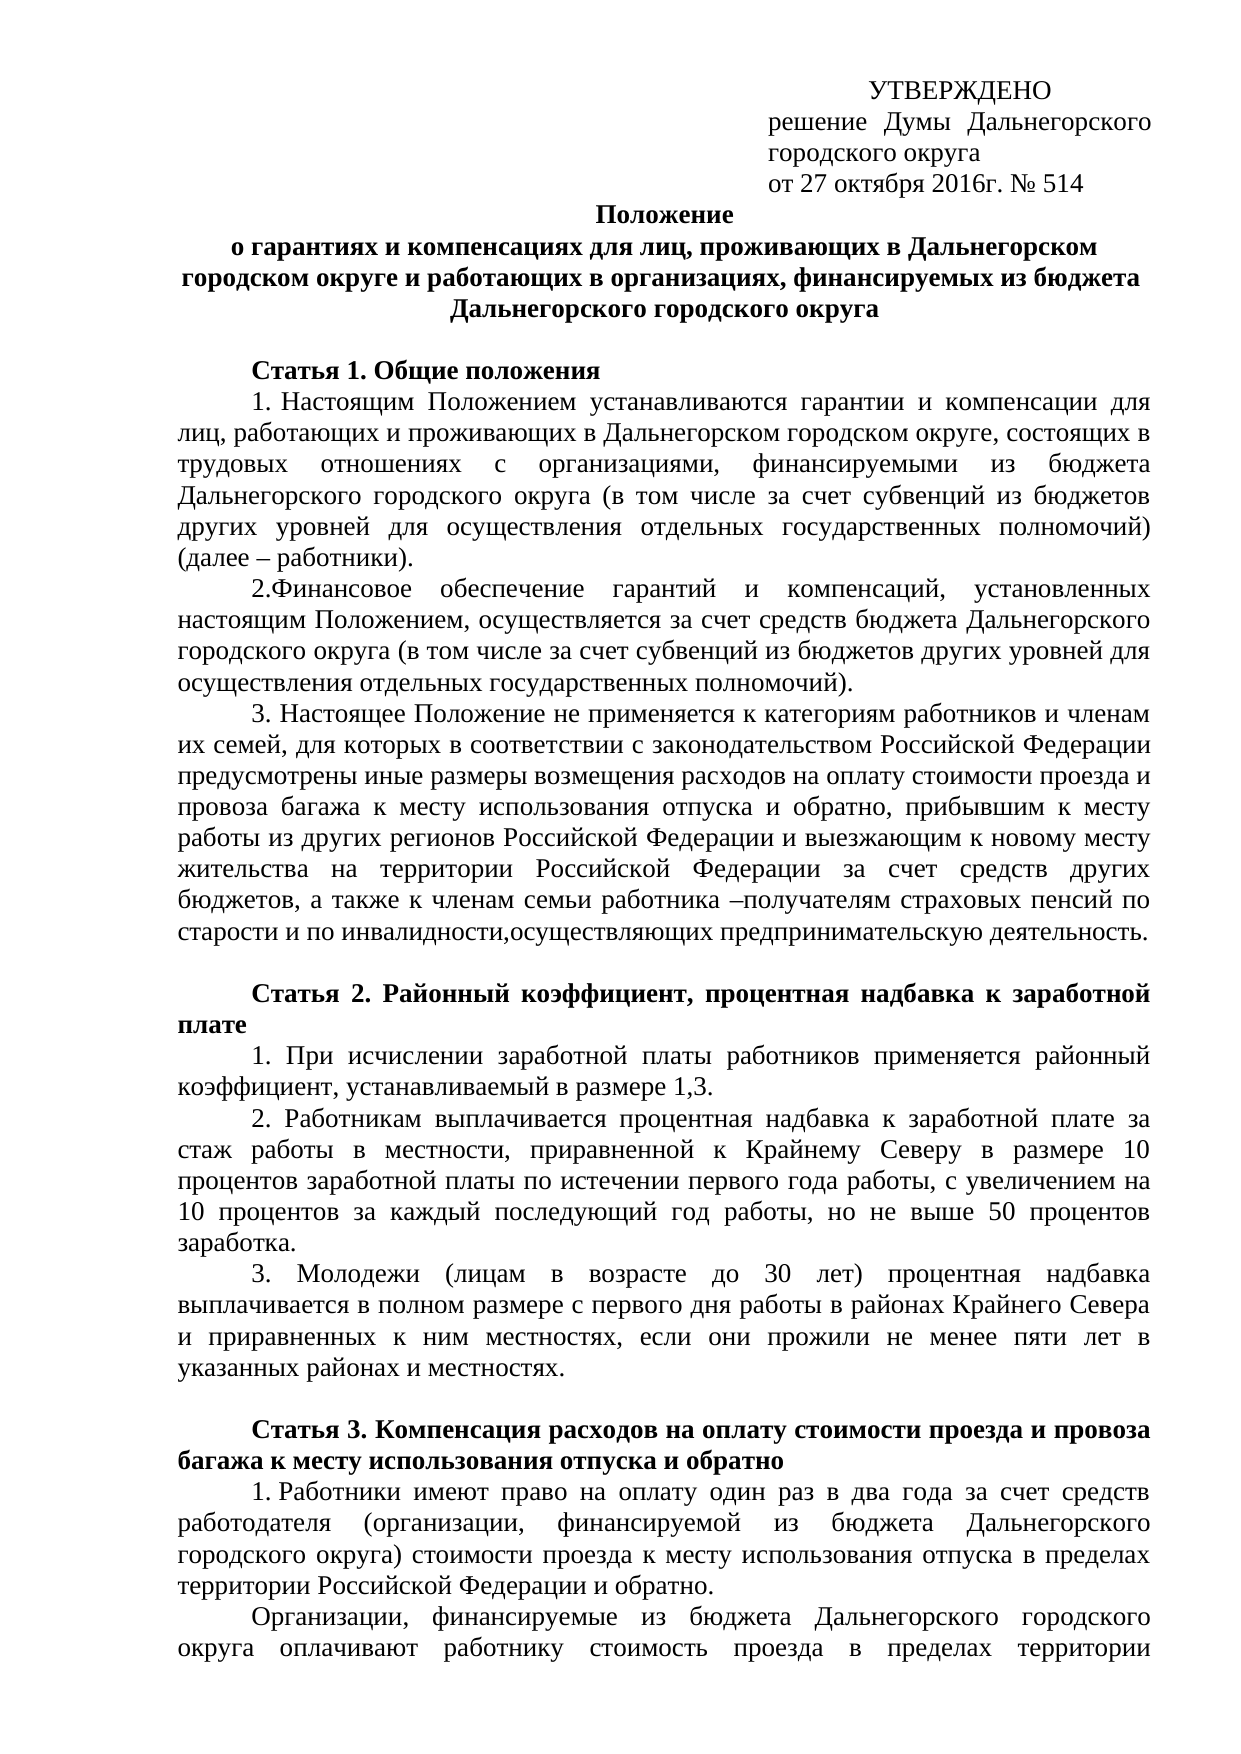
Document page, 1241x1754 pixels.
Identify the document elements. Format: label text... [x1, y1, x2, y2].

text решение Думы Дальнегорского городского округа [768, 105, 1152, 167]
text УТВЕРЖДЕНО [768, 74, 1152, 105]
text Статья 1. Общие положения [177, 354, 1152, 385]
text 3. Молодежи (лицам в возрасте до 30 лет) процентная надбавка выплачивается в полном размере с первого дня работы в районах Крайнего Севера и приравненных к ним местностях, если они прожили не менее пяти лет в указанных районах и местностях. [177, 1257, 1152, 1382]
text о гарантиях и компенсациях для лиц, проживающих в Дальнегорском городском округе и работающих в организациях, финансируемых из бюджета Дальнегорского городского округа [177, 229, 1152, 323]
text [177, 1600, 1152, 1662]
list Настоящим Положением устанавливаются гарантии и компенсации для лиц, работающих и проживающих в Дальнегорском городском округе, состоящих в трудовых отношениях с организациями, финансируемыми из бюджета Дальнегорского городского округа (в том числе за счет субвенций из бюджетов других уровней для осуществления отдельных государственных полномочий) (далее – работники). [177, 385, 1152, 572]
text 2. Работникам выплачивается процентная надбавка к заработной плате за стаж работы в местности, приравненной к Крайнему Северу в размере 10 процентов заработной платы по истечении первого года работы, с увеличением на 10 процентов за каждый последующий год работы, но не выше 50 процентов заработка. [177, 1102, 1152, 1257]
text Статья 3. Компенсация расходов на оплату стоимости проезда и провоза багажа к месту использования отпуска и обратно [177, 1413, 1152, 1475]
text 1. При исчислении заработной платы работников применяется районный коэффициент, устанавливаемый в размере 1,3. [177, 1039, 1152, 1102]
text 1. Работники имеют право на оплату один раз в два года за счет средств работодателя (организации, финансируемой из бюджета Дальнегорского городского округа) стоимости проезда к месту использования отпуска в пределах территории Российской Федерации и обратно. [177, 1475, 1152, 1600]
text Статья 2. Районный коэффициент, процентная надбавка к заработной плате [177, 977, 1152, 1039]
text 2.Финансовое обеспечение гарантий и компенсаций, установленных настоящим Положением, осуществляется за счет средств бюджета Дальнегорского городского округа (в том числе за счет субвенций из бюджетов других уровней для осуществления отдельных государственных полномочий). [177, 572, 1152, 697]
text Положение [177, 198, 1152, 229]
text 3. Настоящее Положение не применяется к категориям работников и членам их семей, для которых в соответствии с законодательством Российской Федерации предусмотрены иные размеры возмещения расходов на оплату стоимости проезда и провоза багажа к месту использования отпуска и обратно, прибывшим к месту работы из других регионов Российской Федерации и выезжающим к новому месту жительства на территории Российской Федерации за счет средств других бюджетов, а также к членам семьи работника –получателям страховых пенсий по старости и по инвалидности,осуществляющих предпринимательскую деятельность. [177, 697, 1152, 946]
text от 27 октября 2016г. № 514 [768, 167, 1152, 198]
